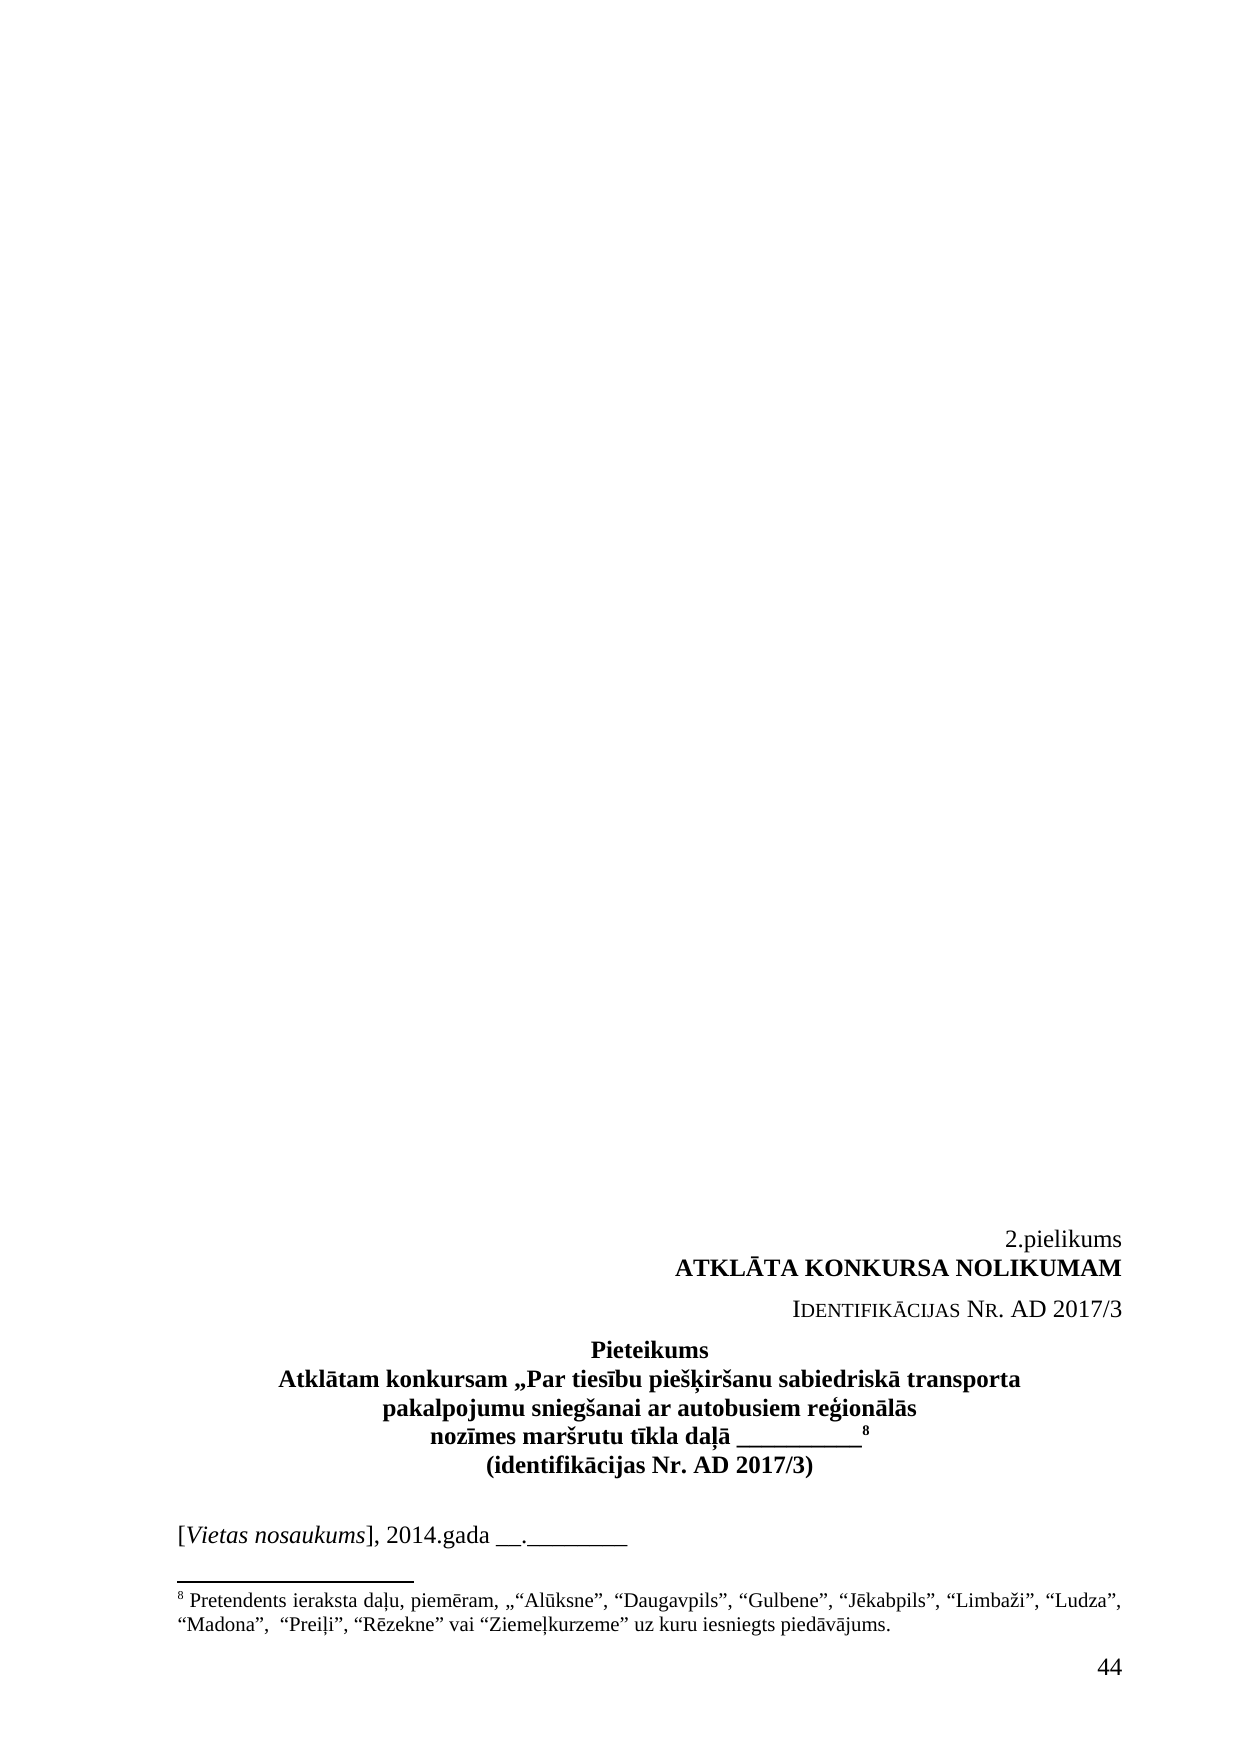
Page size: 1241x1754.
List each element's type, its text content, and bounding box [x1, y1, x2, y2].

text [Vietas nosaukums], 2014.gada __.________ [177, 1520, 1122, 1549]
text Identifikācijas Nr. AD 2017/3 [177, 1294, 1122, 1323]
text (identifikācijas Nr. AD 2017/3) [177, 1450, 1122, 1479]
text ATKLĀTA KONKURSA NOLIKUMAM [177, 1253, 1122, 1281]
text Atklātam konkursam „Par tiesību piešķiršanu sabiedriskā transporta [177, 1364, 1122, 1393]
text pakalpojumu sniegšanai ar autobusiem reģionālās [177, 1393, 1122, 1421]
text 2.pielikums [177, 1224, 1122, 1253]
text nozīmes maršrutu tīkla daļā __________ [177, 1421, 1122, 1450]
